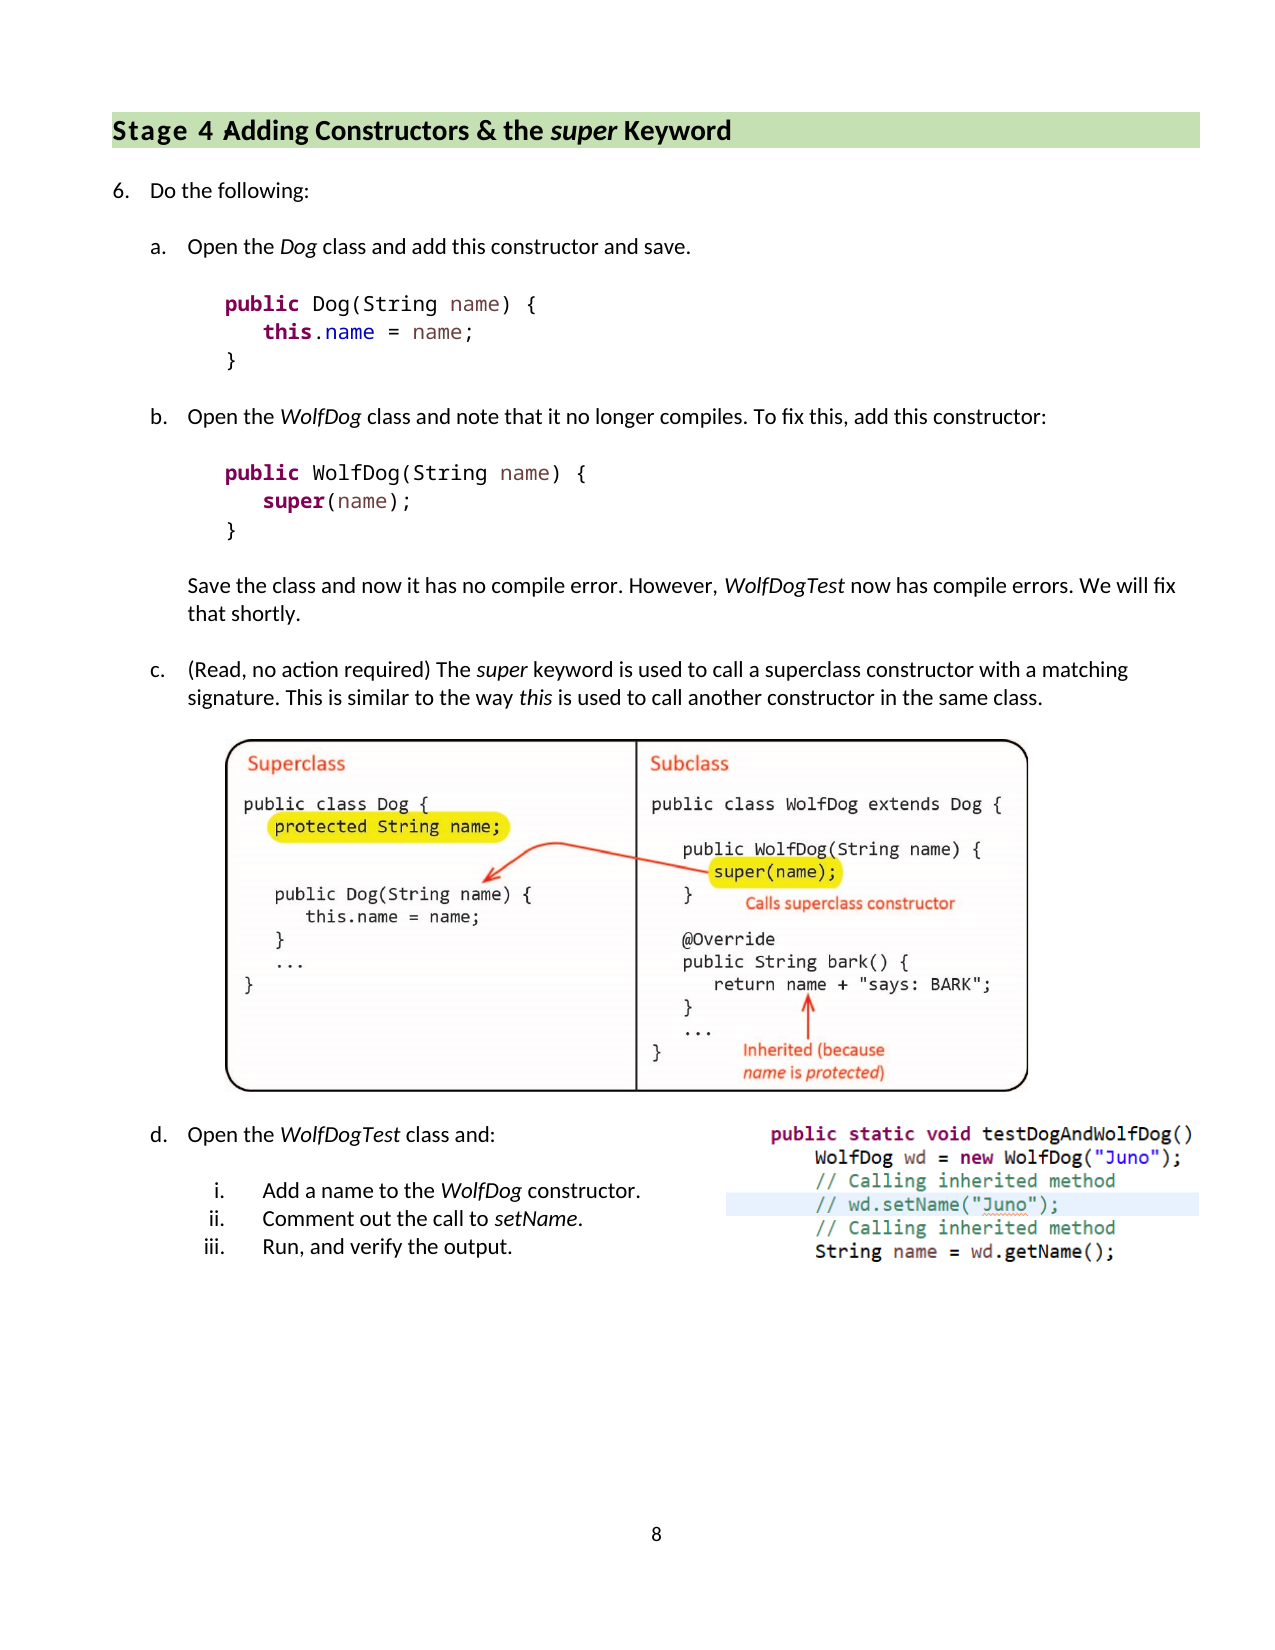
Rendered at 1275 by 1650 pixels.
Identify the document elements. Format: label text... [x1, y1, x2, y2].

text public WolfDog(String name) { [225, 458, 1200, 486]
list Open the WolfDog class and note that it no longer compiles. To fix this, add this constructor: [150, 402, 1200, 430]
picture [724, 1123, 1199, 1264]
list Do the following: [112, 176, 1200, 204]
text Save the class and now it has no compile error. However, WolfDogTest now has compile errors. We will fix that shortly. [187, 571, 1200, 627]
text this.name = name; [225, 317, 1200, 346]
list Adding Constructors & the super Keyword [112, 112, 1200, 148]
text } [225, 515, 1200, 543]
list Run, and verify the output. [225, 1232, 724, 1260]
text super(name); [225, 486, 1200, 515]
list Open the WolfDogTest class and: [150, 1120, 1200, 1148]
text } [225, 346, 1200, 374]
picture [225, 739, 1029, 1092]
list (Read, no action required) The super keyword is used to call a superclass constructor with a matching signature. This is similar to the way this is used to call another constructor in the same class. [150, 655, 1200, 711]
list Open the Dog class and add this constructor and save. [150, 232, 1200, 260]
text public Dog(String name) { [225, 289, 1200, 317]
list Add a name to the WolfDog constructor. [225, 1176, 724, 1204]
list Comment out the call to setName. [225, 1204, 724, 1232]
